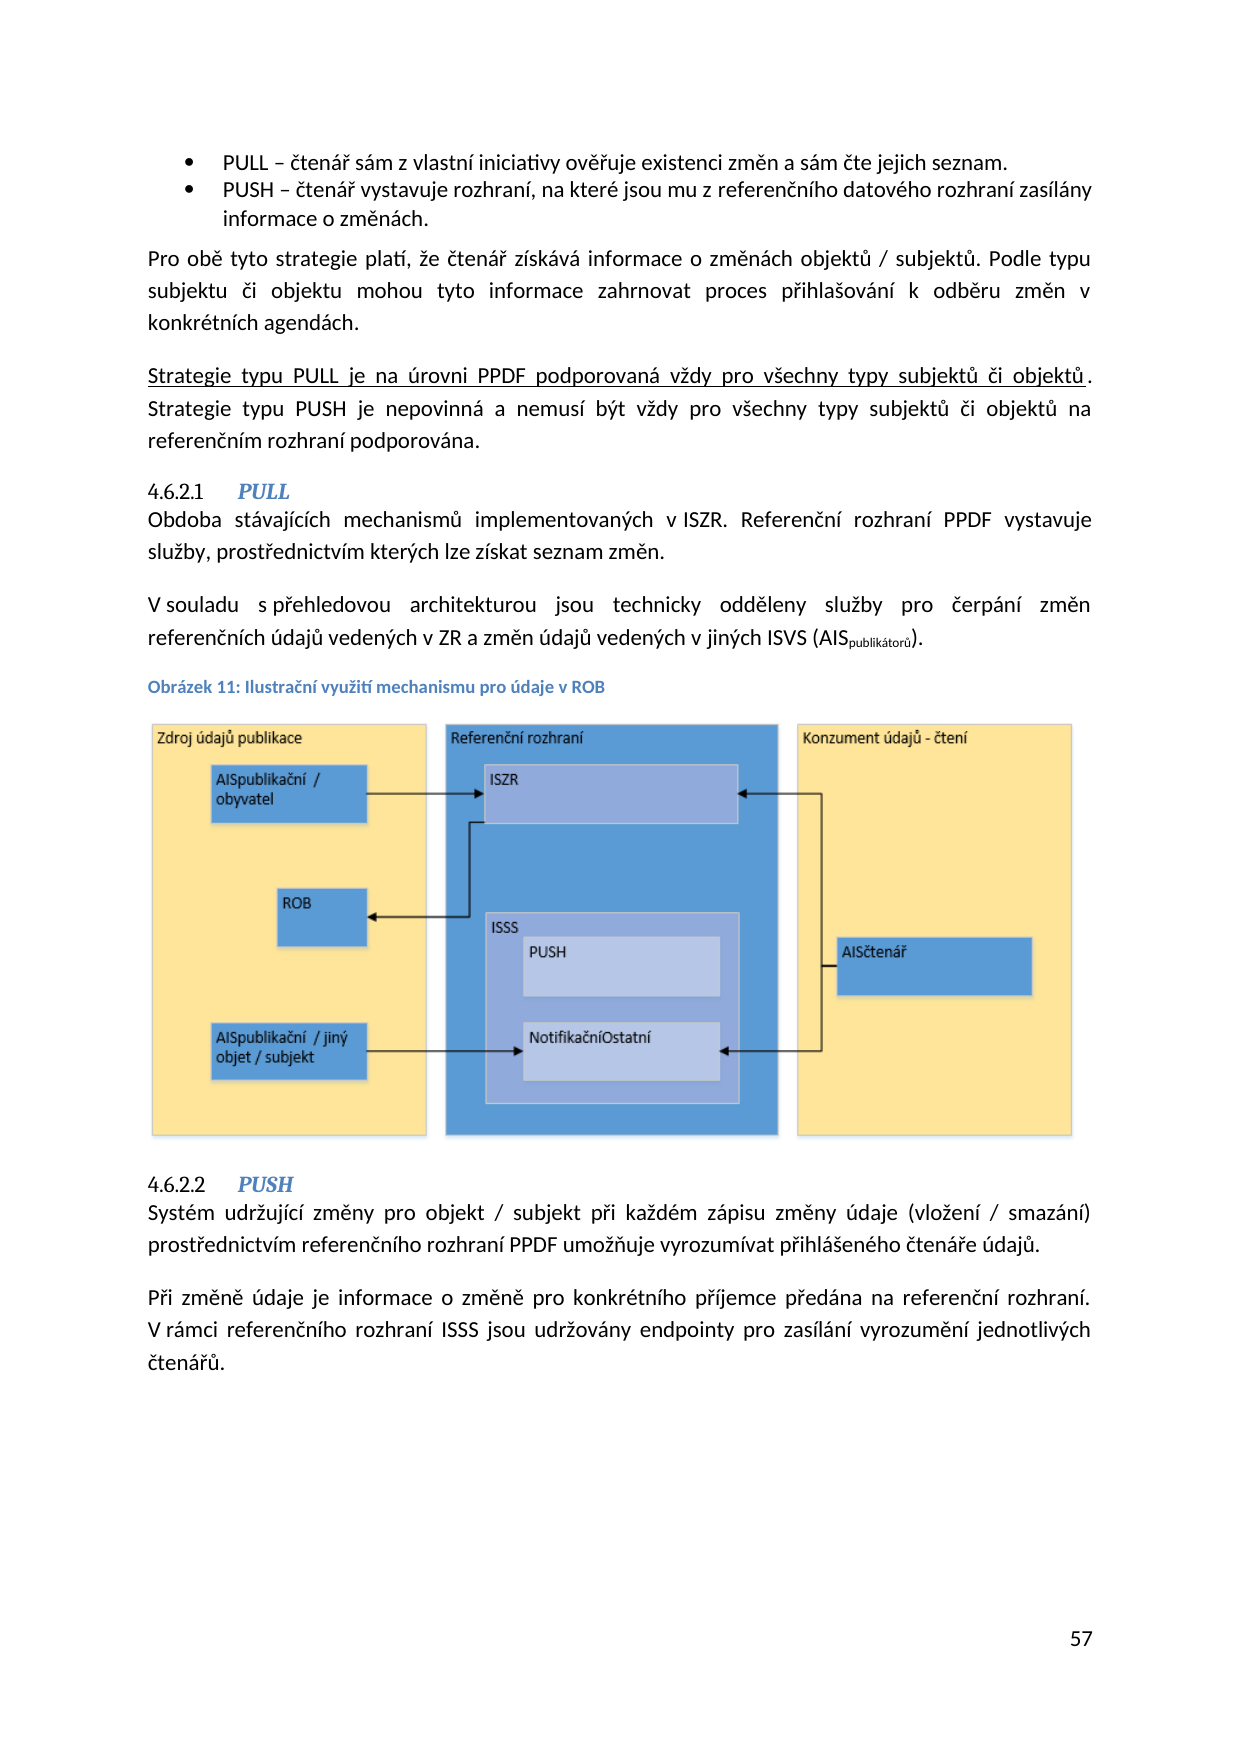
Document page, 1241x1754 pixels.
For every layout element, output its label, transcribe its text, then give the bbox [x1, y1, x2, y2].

text Systém udržující změny pro objekt / subjekt při každém zápisu změny údaje (vložení / smazání) prostřednictvím referenčního rozhraní PPDF umožňuje vyrozumívat přihlášeného čtenáře údajů. [148, 1198, 1093, 1258]
subtitle PULL [148, 479, 1093, 505]
picture [147, 719, 1093, 1147]
text Pro obě tyto strategie platí, že čtenář získává informace o změnách objektů / subjektů. Podle typu subjektu či objektu mohou tyto informace zahrnovat proces přihlašování k odběru změn v konkrétních agendách. [148, 244, 1093, 337]
list PUSH – čtenář vystavuje rozhraní, na které jsou mu z referenčního datového rozhraní zasílány informace o změnách. [185, 176, 1093, 232]
text Při změně údaje je informace o změně pro konkrétního příjemce předána na referenční rozhraní. V rámci referenčního rozhraní ISSS jsou udržovány endpointy pro zasílání vyrozumění jednotlivých čtenářů. [148, 1283, 1093, 1376]
subtitle PUSH [148, 1172, 1093, 1198]
text Strategie typu PULL je na úrovni PPDF podporovaná vždy pro všechny typy subjektů či objektů. Strategie typu PUSH je nepovinná a nemusí být vždy pro všechny typy subjektů či objektů na referenčním rozhraní podporována. [148, 362, 1093, 454]
text Obrázek 11: Ilustrační využití mechanismu pro údaje v ROB [148, 676, 1093, 699]
text V souladu s přehledovou architekturou jsou technicky odděleny služby pro čerpání změn referenčních údajů vedených v ZR a změn údajů vedených v jiných ISVS (AISpublikátorů). [148, 591, 1093, 651]
list PULL – čtenář sám z vlastní iniciativy ověřuje existenci změn a sám čte jejich seznam. [185, 148, 1093, 176]
text Obdoba stávajících mechanismů implementovaných v ISZR. Referenční rozhraní PPDF vystavuje služby, prostřednictvím kterých lze získat seznam změn. [148, 505, 1093, 566]
